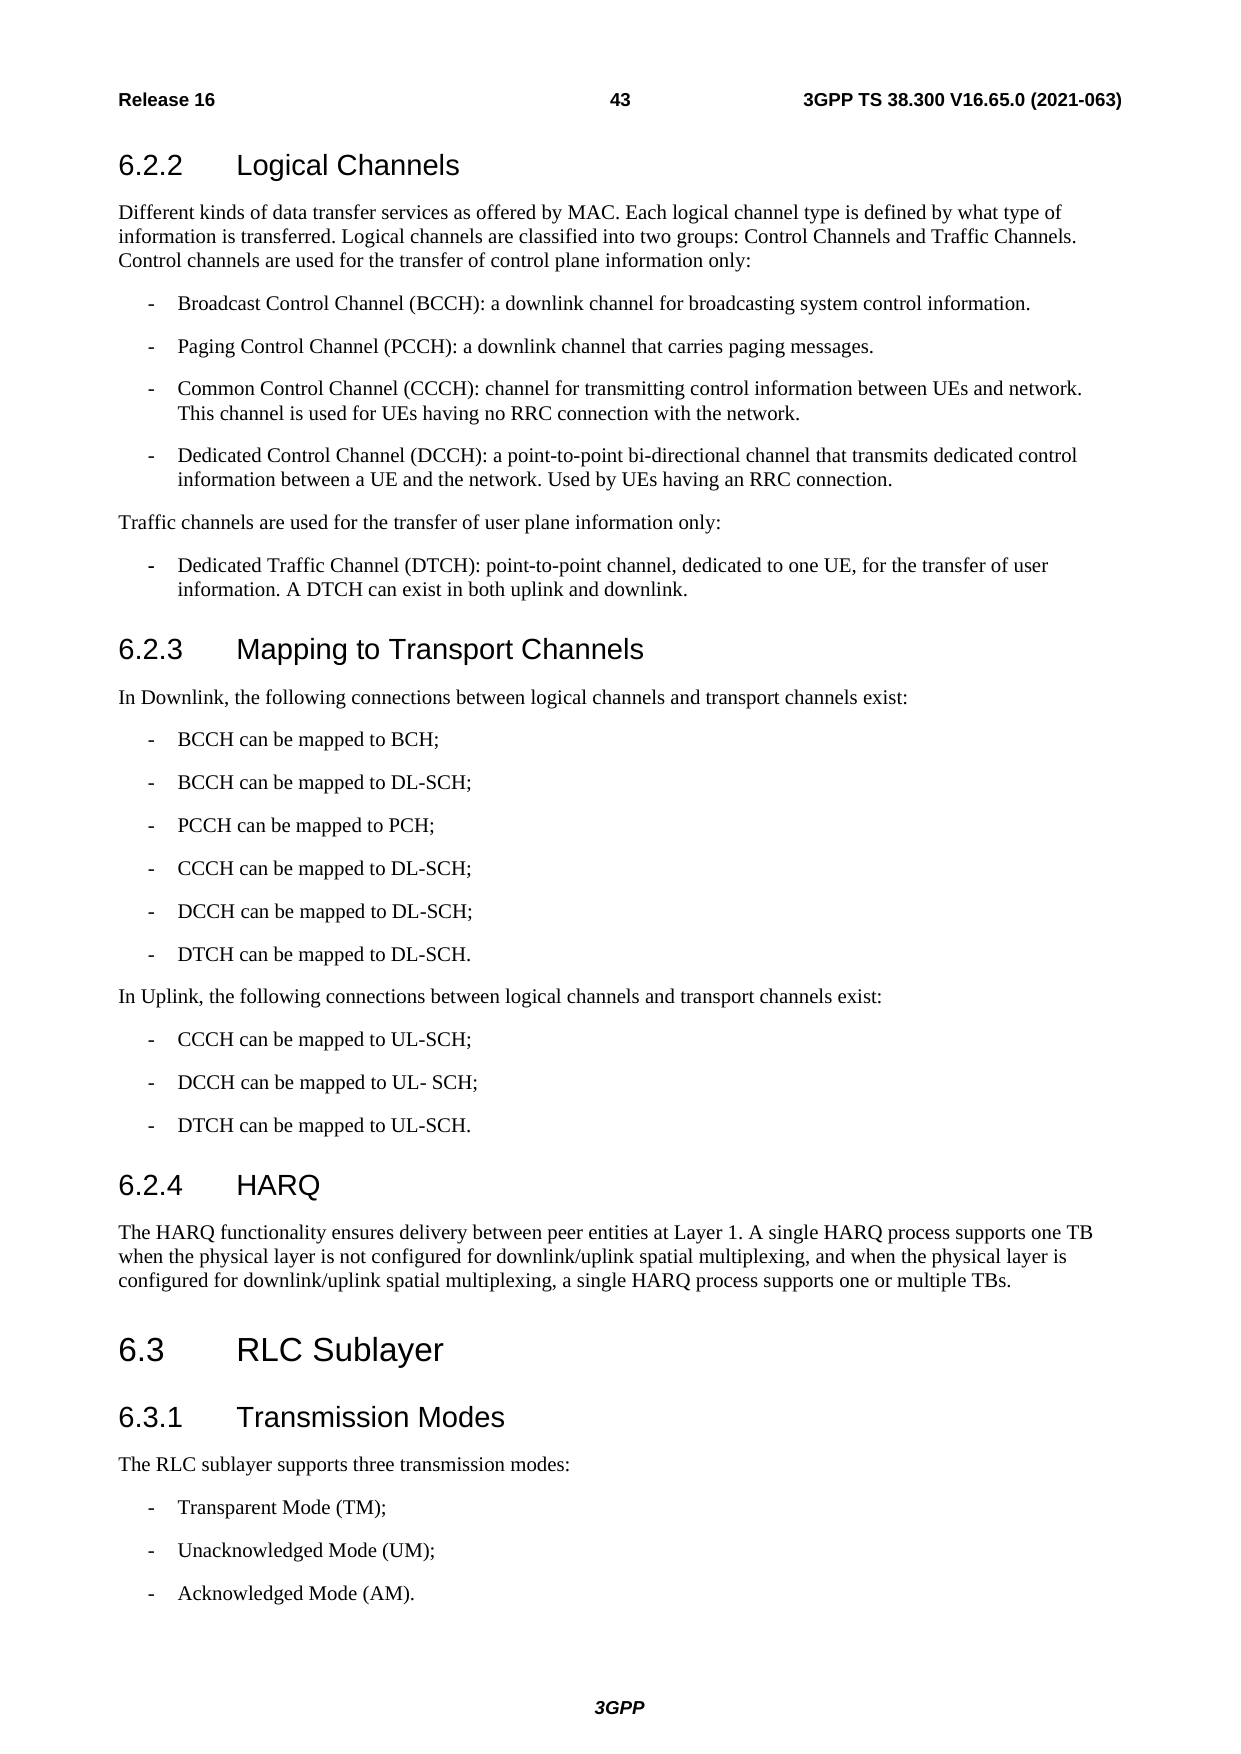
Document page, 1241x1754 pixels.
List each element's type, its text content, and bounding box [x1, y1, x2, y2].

subtitle 6.2.4 HARQ [118, 1168, 1122, 1202]
text The HARQ functionality ensures delivery between peer entities at Layer 1. A single HARQ process supports one TB when the physical layer is not configured for downlink/uplink spatial multiplexing, and when the physical layer is configured for downlink/uplink spatial multiplexing, a single HARQ process supports one or multiple TBs. [118, 1220, 1122, 1292]
subtitle 6.3.1 Transmission Modes [118, 1400, 1122, 1433]
text - Broadcast Control Channel (BCCH): a downlink channel for broadcasting system control information. [148, 291, 1122, 315]
text In Downlink, the following connections between logical channels and transport channels exist: [118, 684, 1122, 709]
text - DCCH can be mapped to DL-SCH; [148, 899, 1122, 923]
text - Common Control Channel (CCCH): channel for transmitting control information between UEs and network. This channel is used for UEs having no RRC connection with the network. [148, 376, 1122, 424]
subtitle 6.3 RLC Sublayer [118, 1330, 1122, 1368]
text - CCCH can be mapped to UL-SCH; [148, 1027, 1122, 1051]
text The RLC sublayer supports three transmission modes: [118, 1452, 1122, 1476]
text Traffic channels are used for the transfer of user plane information only: [118, 510, 1122, 534]
text - Unacknowledged Mode (UM); [148, 1538, 1122, 1562]
text Different kinds of data transfer services as offered by MAC. Each logical channel type is defined by what type of information is transferred. Logical channels are classified into two groups: Control Channels and Traffic Channels. Control channels are used for the transfer of control plane information only: [118, 200, 1122, 272]
text - BCCH can be mapped to BCH; [148, 727, 1122, 751]
text - Transparent Mode (TM); [148, 1495, 1122, 1519]
text - Acknowledged Mode (AM). [148, 1580, 1122, 1604]
text - PCCH can be mapped to PCH; [148, 813, 1122, 837]
text - DTCH can be mapped to UL-SCH. [148, 1113, 1122, 1137]
text In Uplink, the following connections between logical channels and transport channels exist: [118, 984, 1122, 1008]
subtitle 6.2.2 Logical Channels [118, 147, 1122, 181]
subtitle 6.2.3 Mapping to Transport Channels [118, 632, 1122, 666]
text - DTCH can be mapped to DL-SCH. [148, 941, 1122, 966]
text - BCCH can be mapped to DL-SCH; [148, 770, 1122, 794]
text - Dedicated Traffic Channel (DTCH): point-to-point channel, dedicated to one UE, for the transfer of user information. A DTCH can exist in both uplink and downlink. [148, 553, 1122, 601]
text - DCCH can be mapped to UL- SCH; [148, 1070, 1122, 1094]
text - CCCH can be mapped to DL-SCH; [148, 856, 1122, 880]
text - Dedicated Control Channel (DCCH): a point-to-point bi-directional channel that transmits dedicated control information between a UE and the network. Used by UEs having an RRC connection. [148, 443, 1122, 491]
text - Paging Control Channel (PCCH): a downlink channel that carries paging messages. [148, 333, 1122, 358]
